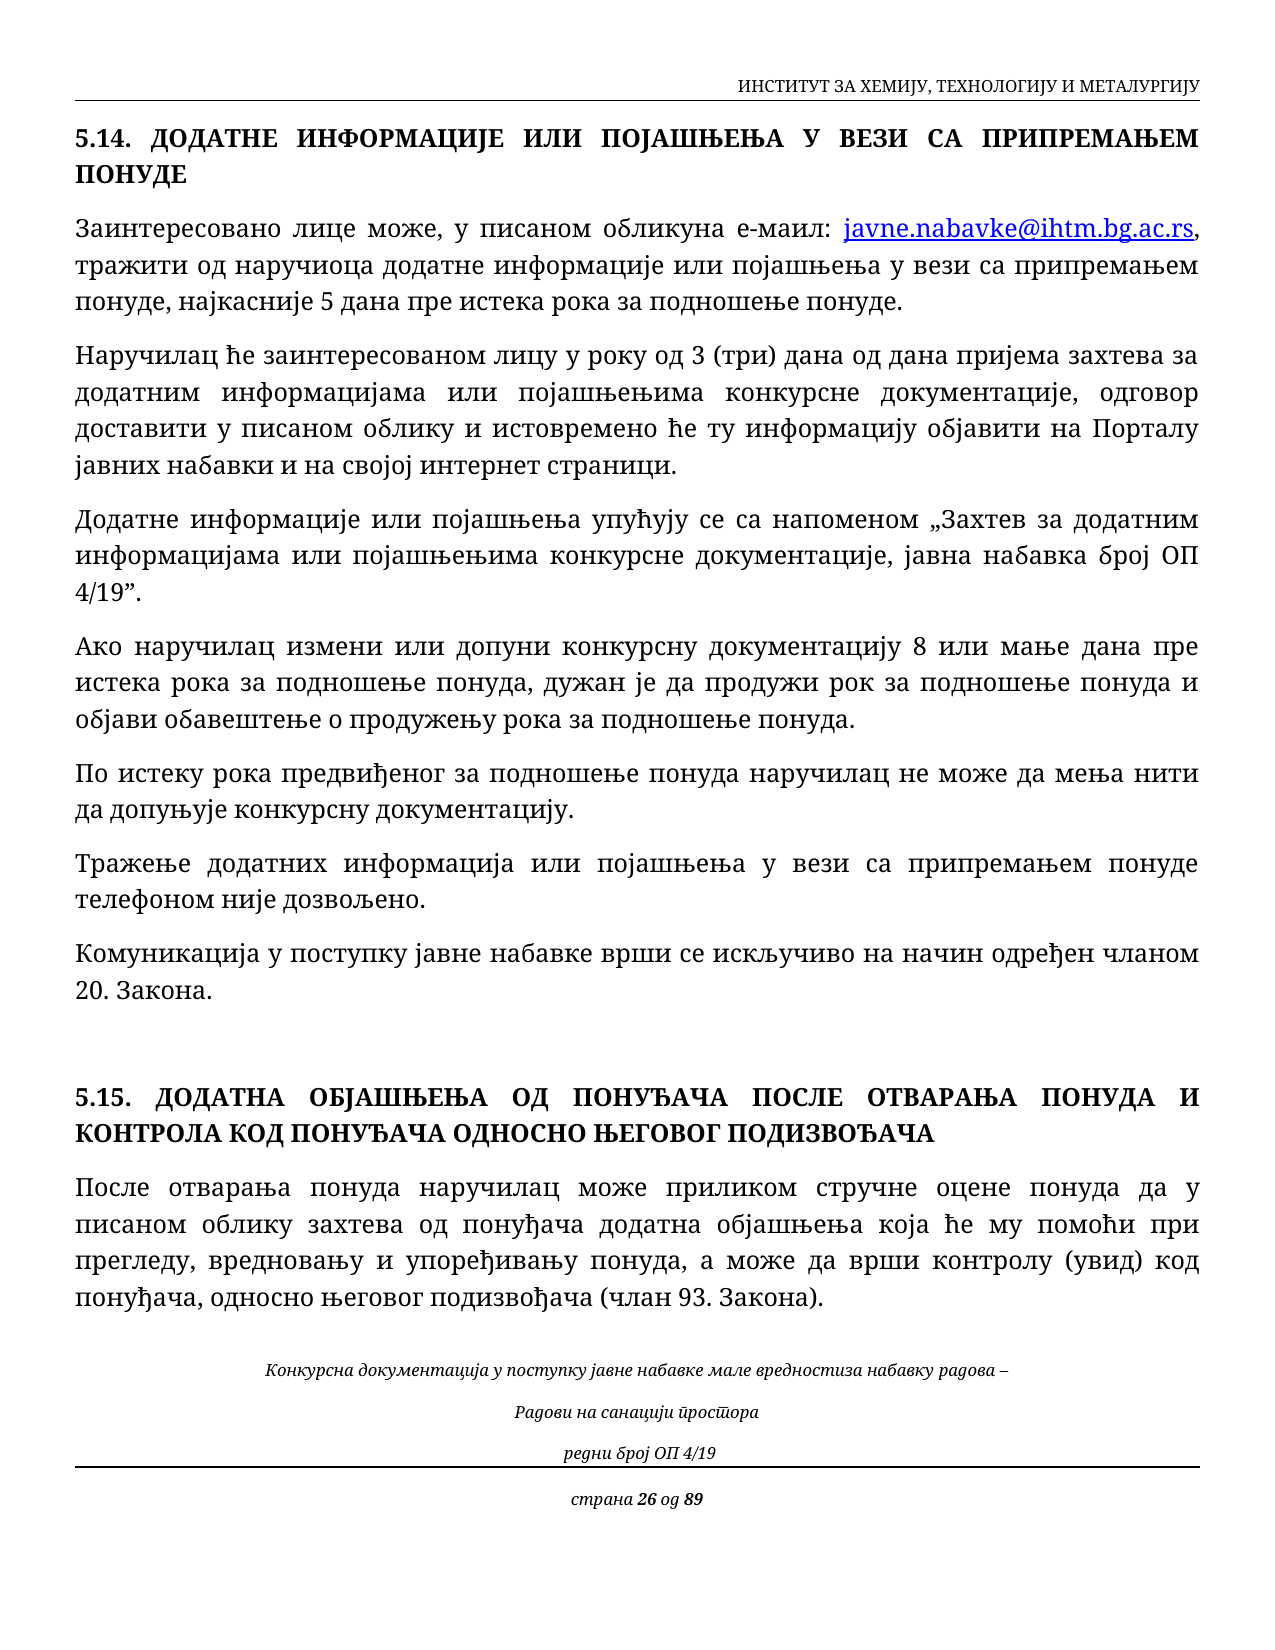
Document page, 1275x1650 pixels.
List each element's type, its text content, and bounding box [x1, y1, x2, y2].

text Додатне информације или појашњења упућују се са напоменом „Захтев за додатним информацијама или појашњењима конкурсне документације, јавна набавка број ОП 4/19”. [75, 501, 1200, 609]
text После отварања понуда наручилац може приликом стручне оцене понуда да у писаном облику захтева од понуђача додатна објашњења која ће му помоћи при прегледу, вредновању и упоређивању понуда, а може да врши контролу (увид) код понуђача, односно његовог подизвођача (члан 93. Закона). [75, 1169, 1200, 1314]
text 5.14. ДОДАТНЕ ИНФОРМАЦИЈЕ ИЛИ ПОЈАШЊЕЊА У ВЕЗИ СА ПРИПРЕМАЊЕМ ПОНУДЕ [75, 120, 1200, 191]
text 5.15. ДОДАТНА ОБЈАШЊЕЊА ОД ПОНУЂАЧА ПОСЛЕ ОТВАРАЊА ПОНУДА И КОНТРОЛА КОД ПОНУЂАЧА ОДНОСНО ЊЕГОВОГ ПОДИЗВОЂАЧА [75, 1079, 1200, 1150]
text Ако наручилац измени или допуни конкурсну документацију 8 или мање дана пре истека рока за подношење понуда, дужан је да продужи рок за подношење понуда и објави обавештење о продужењу рока за подношење понуда. [75, 628, 1200, 736]
text Заинтересовано лице може, у писаном обликуна е-маил: javne.nabavke@ihtm.bg.ac.rs, тражити од наручиоца додатне информације или појашњења у вези са припремањем понуде, најкасније 5 дана пре истека рока за подношење понуде. [75, 211, 1200, 318]
text Тражење додатних информација или појашњења у вези са припремањем понуде телефоном није дозвољено. [75, 845, 1200, 916]
text Комуникација у поступку јавне набавке врши се искључиво на начин одређен чланом 20. Закона. [75, 936, 1200, 1006]
text По истеку рока предвиђеног за подношење понуда наручилац не може да мења нити да допуњује конкурсну документацију. [75, 755, 1200, 826]
text Наручилац ће заинтересованом лицу у року од 3 (три) дана од дана пријема захтева за додатним информацијама или појашњењима конкурсне документације, одговор доставити у писаном облику и истовремено ће ту информацију објавити на Порталу јавних набавки и на својој интернет страници. [75, 337, 1200, 482]
